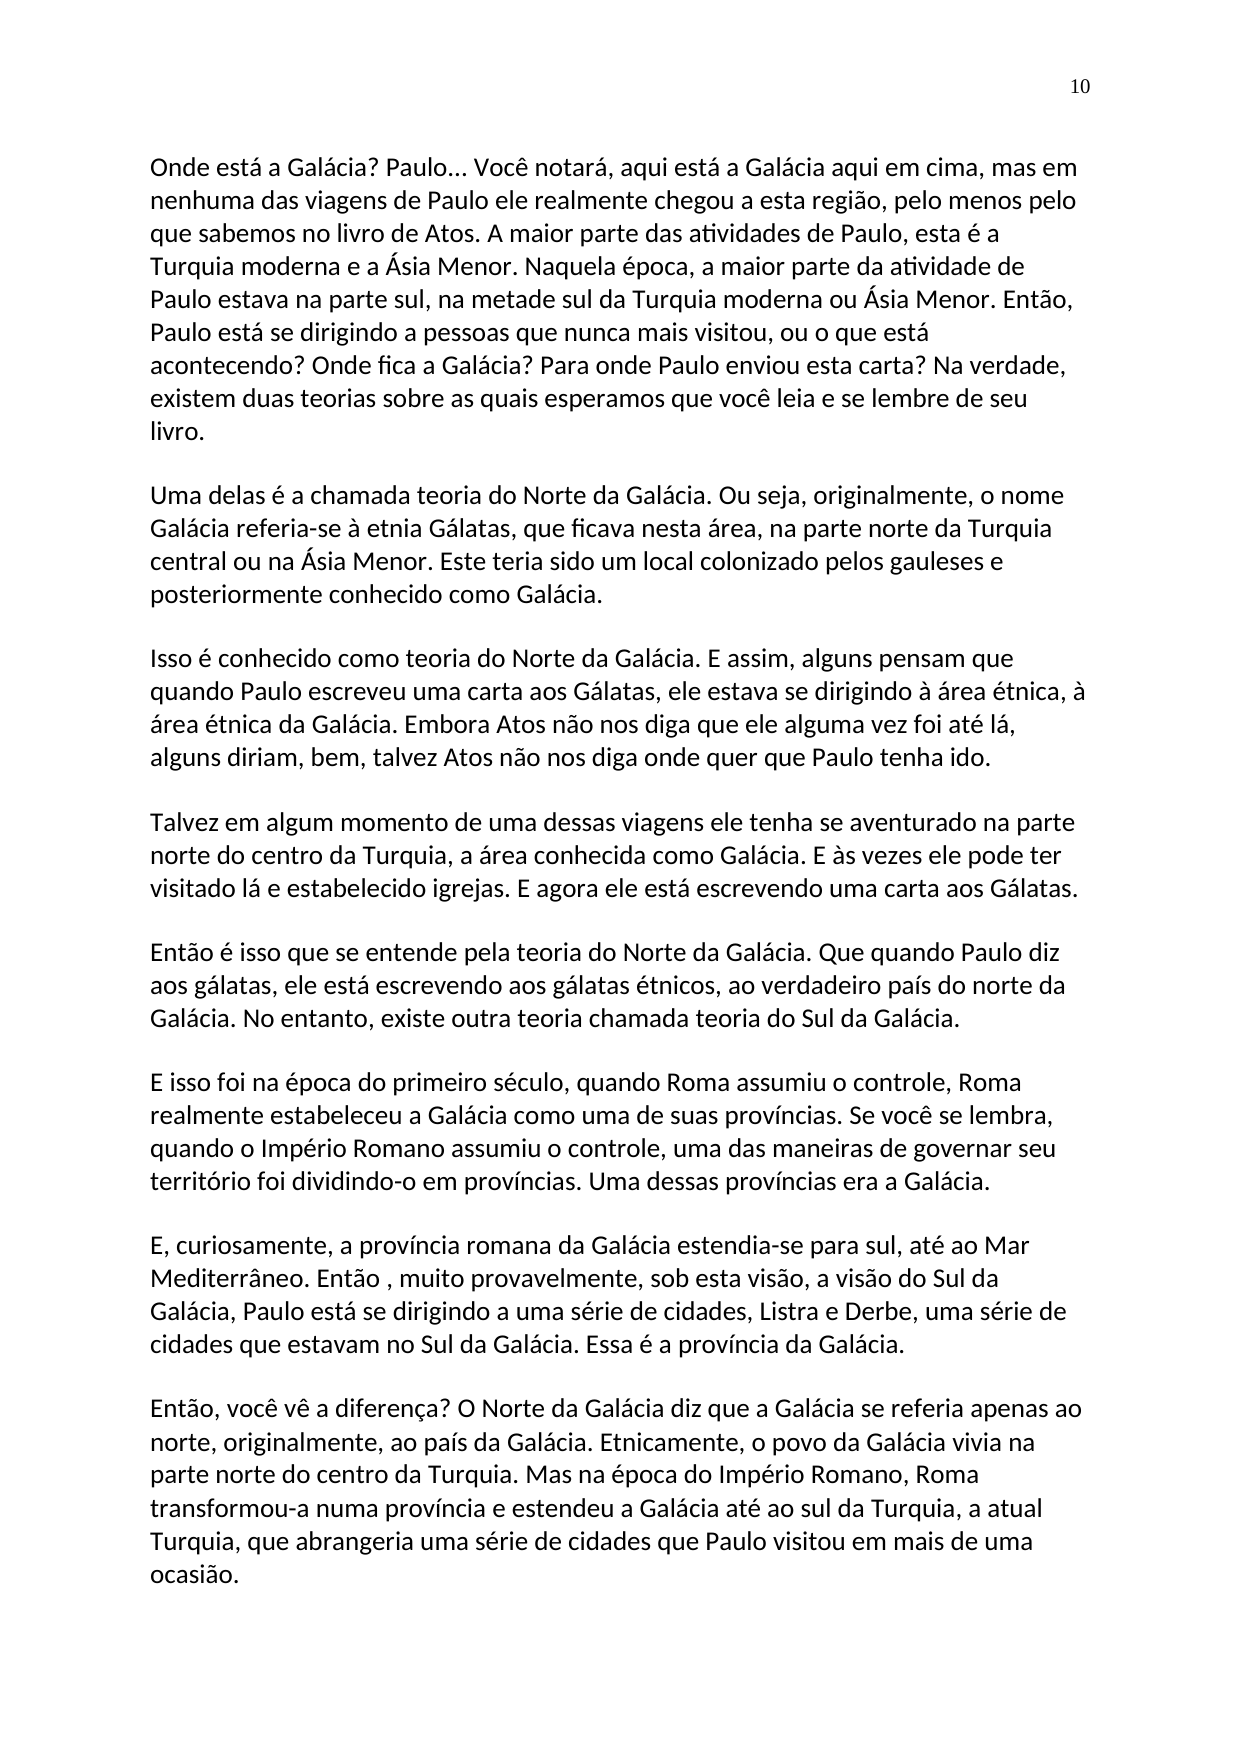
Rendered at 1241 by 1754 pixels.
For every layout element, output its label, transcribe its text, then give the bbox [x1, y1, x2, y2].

text Talvez em algum momento de uma dessas viagens ele tenha se aventurado na parte norte do centro da Turquia, a área conhecida como Galácia. E às vezes ele pode ter visitado lá e estabelecido igrejas. E agora ele está escrevendo uma carta aos Gálatas. [150, 805, 1090, 904]
text Isso é conhecido como teoria do Norte da Galácia. E assim, alguns pensam que quando Paulo escreveu uma carta aos Gálatas, ele estava se dirigindo à área étnica, à área étnica da Galácia. Embora Atos não nos diga que ele alguma vez foi até lá, alguns diriam, bem, talvez Atos não nos diga onde quer que Paulo tenha ido. [150, 642, 1090, 774]
text Onde está a Galácia? Paulo... Você notará, aqui está a Galácia aqui em cima, mas em nenhuma das viagens de Paulo ele realmente chegou a esta região, pelo menos pelo que sabemos no livro de Atos. A maior parte das atividades de Paulo, esta é a Turquia moderna e a Ásia Menor. Naquela época, a maior parte da atividade de Paulo estava na parte sul, na metade sul da Turquia moderna ou Ásia Menor. Então, Paulo está se dirigindo a pessoas que nunca mais visitou, ou o que está acontecendo? Onde fica a Galácia? Para onde Paulo enviou esta carta? Na verdade, existem duas teorias sobre as quais esperamos que você leia e se lembre de seu livro. [150, 150, 1090, 447]
text Uma delas é a chamada teoria do Norte da Galácia. Ou seja, originalmente, o nome Galácia referia-se à etnia Gálatas, que ficava nesta área, na parte norte da Turquia central ou na Ásia Menor. Este teria sido um local colonizado pelos gauleses e posteriormente conhecido como Galácia. [150, 478, 1090, 610]
text E isso foi na época do primeiro século, quando Roma assumiu o controle, Roma realmente estabeleceu a Galácia como uma de suas províncias. Se você se lembra, quando o Império Romano assumiu o controle, uma das maneiras de governar seu território foi dividindo-o em províncias. Uma dessas províncias era a Galácia. [150, 1065, 1090, 1197]
text Então é isso que se entende pela teoria do Norte da Galácia. Que quando Paulo diz aos gálatas, ele está escrevendo aos gálatas étnicos, ao verdadeiro país do norte da Galácia. No entanto, existe outra teoria chamada teoria do Sul da Galácia. [150, 935, 1090, 1034]
text Então, você vê a diferença? O Norte da Galácia diz que a Galácia se referia apenas ao norte, originalmente, ao país da Galácia. Etnicamente, o povo da Galácia vivia na parte norte do centro da Turquia. Mas na época do Império Romano, Roma transformou-a numa província e estendeu a Galácia até ao sul da Turquia, a atual Turquia, que abrangeria uma série de cidades que Paulo visitou em mais de uma ocasião. [150, 1392, 1090, 1590]
text E, curiosamente, a província romana da Galácia estendia-se para sul, até ao Mar Mediterrâneo. Então , muito provavelmente, sob esta visão, a visão do Sul da Galácia, Paulo está se dirigindo a uma série de cidades, Listra e Derbe, uma série de cidades que estavam no Sul da Galácia. Essa é a província da Galácia. [150, 1228, 1090, 1361]
